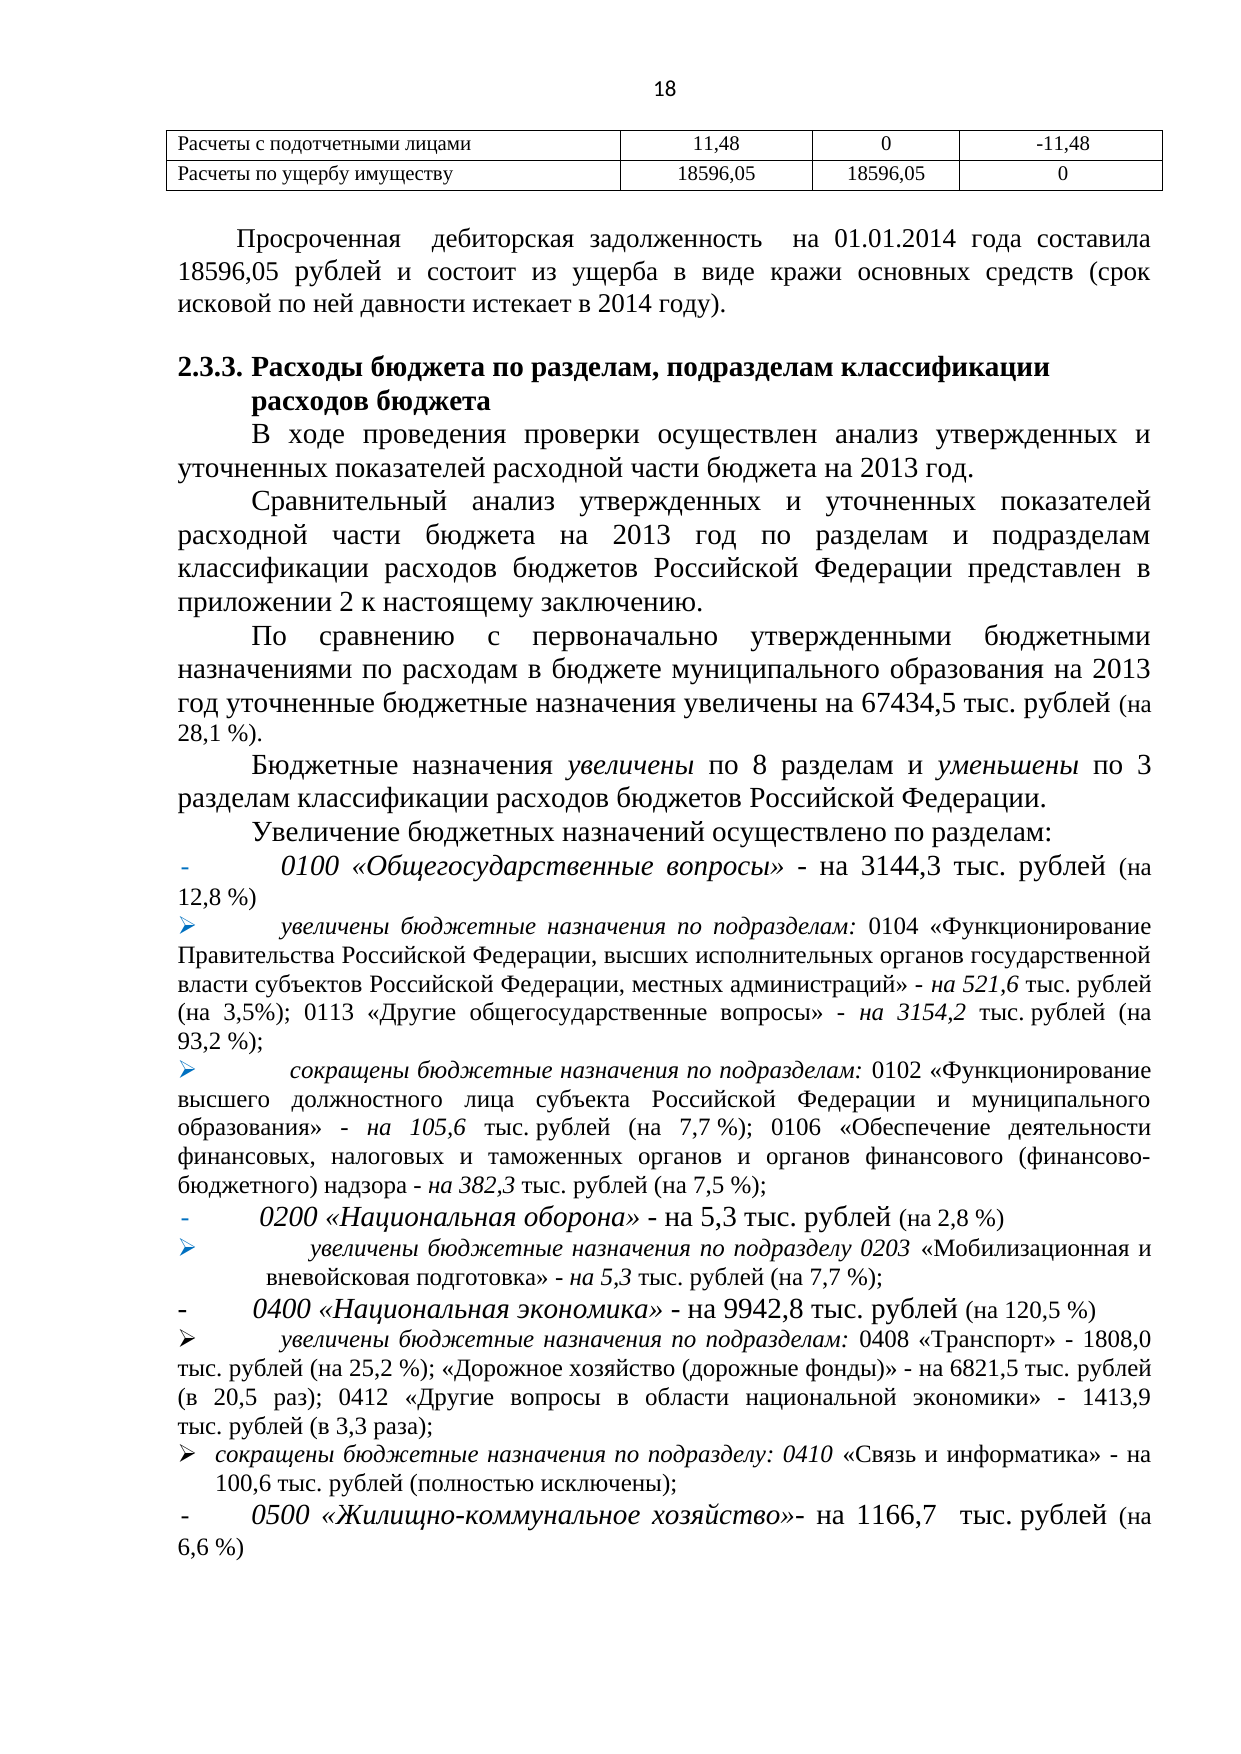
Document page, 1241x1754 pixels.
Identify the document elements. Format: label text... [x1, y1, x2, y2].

list 0500 «Жилищно-коммунальное хозяйство»- на 1166,7 тыс. рублей (на 6,6 %) [177, 1497, 1152, 1561]
table_cell 0 [960, 161, 1162, 190]
text Увеличение бюджетных назначений осуществлено по разделам: [177, 814, 1152, 848]
list увеличены бюджетные назначения по подразделу 0203 «Мобилизационная и вневойсковая подготовка» - на 5,3 тыс. рублей (на 7,7 %); [177, 1233, 1152, 1291]
table_cell Расчеты по ущербу имуществу [167, 161, 620, 190]
text По сравнению с первоначально утвержденными бюджетными назначениями по расходам в бюджете муниципального образования на 2013 год уточненные бюджетные назначения увеличены на 67434,5 тыс. рублей (на 28,1 %). [177, 618, 1152, 747]
text Бюджетные назначения увеличены по 8 разделам и уменьшены по 3 разделам классификации расходов бюджетов Российской Федерации. [177, 747, 1152, 814]
table_cell 18596,05 [813, 161, 959, 190]
list сокращены бюджетные назначения по подразделам: 0102 «Функционирование высшего должностного лица субъекта Российской Федерации и муниципального образования» - на 105,6 тыс. рублей (на 7,7 %); 0106 «Обеспечение деятельности финансовых, налоговых и таможенных органов и органов финансового (финансово-бюджетного) надзора - на 382,3 тыс. рублей (на 7,5 %); [177, 1055, 1152, 1199]
table_cell 18596,05 [621, 161, 812, 190]
text В ходе проведения проверки осуществлен анализ утвержденных и уточненных показателей расходной части бюджета на 2013 год. [177, 416, 1152, 483]
text - 0400 «Национальная экономика» - на 9942,8 тыс. рублей (на 120,5 %) [177, 1291, 1152, 1324]
table_cell -11,48 [960, 131, 1162, 160]
table_cell Расчеты с подотчетными лицами [167, 131, 620, 160]
table_cell 0 [813, 131, 959, 160]
list увеличены бюджетные назначения по подразделам: 0104 «Функционирование Правительства Российской Федерации, высших исполнительных органов государственной власти субъектов Российской Федерации, местных администраций» - на 521,6 тыс. рублей (на 3,5%); 0113 «Другие общегосударственные вопросы» - на 3154,2 тыс. рублей (на 93,2 %); [177, 911, 1152, 1055]
list Расходы бюджета по разделам, подразделам классификации расходов бюджета [177, 349, 1152, 416]
list увеличены бюджетные назначения по подразделам: 0408 «Транспорт» - 1808,0 тыс. рублей (на 25,2 %); «Дорожное хозяйство (дорожные фонды)» - на 6821,5 тыс. рублей (в 20,5 раз); 0412 «Другие вопросы в области национальной экономики» - 1413,9 тыс. рублей (в 3,3 раза); [177, 1324, 1152, 1439]
list сокращены бюджетные назначения по подразделу: 0410 «Связь и информатика» - на 100,6 тыс. рублей (полностью исключены); [177, 1439, 1152, 1497]
text Сравнительный анализ утвержденных и уточненных показателей расходной части бюджета на 2013 год по разделам и подразделам классификации расходов бюджетов Российской Федерации представлен в приложении 2 к настоящему заключению. [177, 483, 1152, 618]
list 0200 «Национальная оборона» - на 5,3 тыс. рублей (на 2,8 %) [177, 1199, 1152, 1233]
text Просроченная дебиторская задолженность на 01.01.2014 года составила 18596,05 рублей и состоит из ущерба в виде кражи основных средств (срок исковой по ней давности истекает в 2014 году). [177, 222, 1152, 318]
table_cell 11,48 [621, 131, 812, 160]
list 0100 «Общегосударственные вопросы» - на 3144,3 тыс. рублей (на 12,8 %) [177, 848, 1152, 911]
